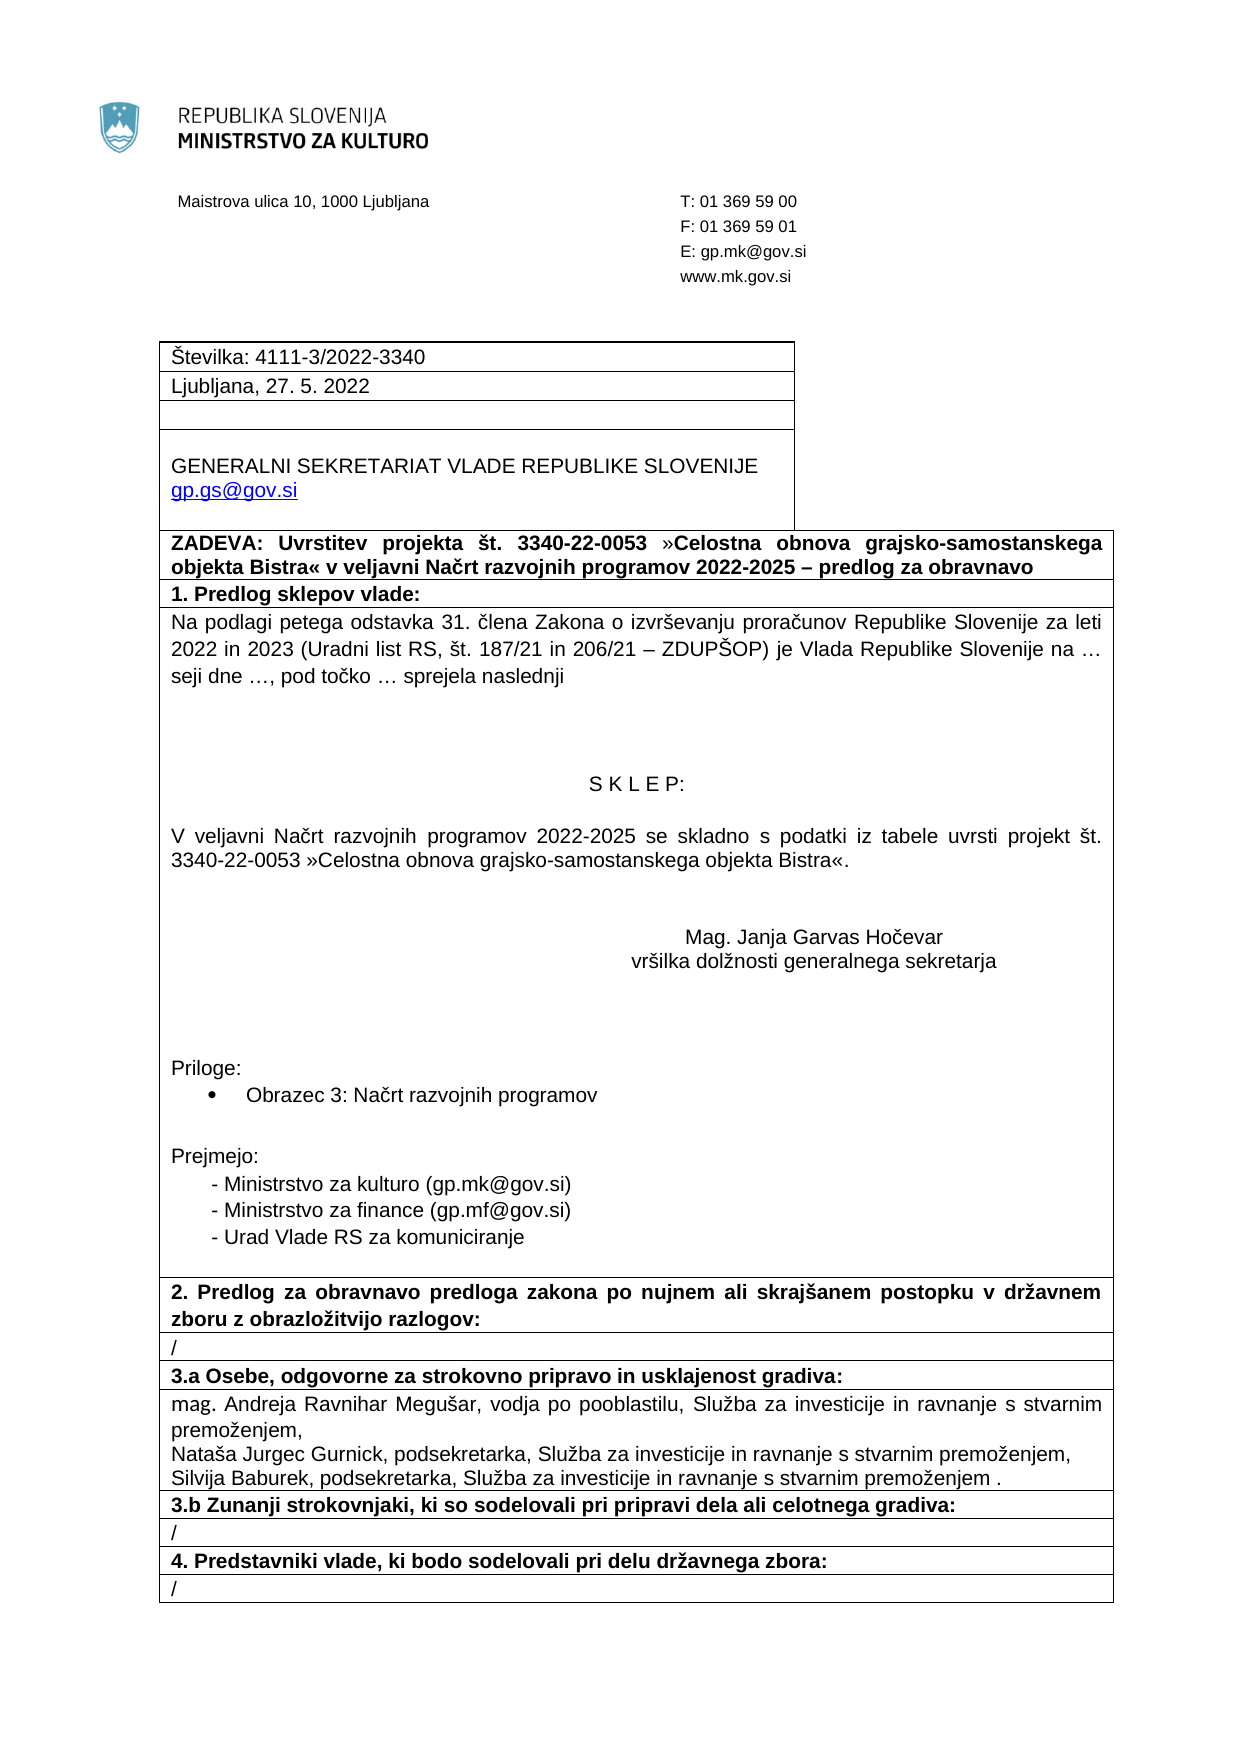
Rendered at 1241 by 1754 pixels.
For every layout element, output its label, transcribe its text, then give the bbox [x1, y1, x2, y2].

table_cell / [160, 1575, 1113, 1602]
table_cell 2. Predlog za obravnavo predloga zakona po nujnem ali skrajšanem postopku v državnem zboru z obrazložitvijo razlogov: [160, 1278, 1113, 1332]
table_cell 3.a Osebe, odgovorne za strokovno pripravo in usklajenost gradiva: [160, 1361, 1113, 1388]
table_cell Na podlagi petega odstavka 31. člena Zakona o izvrševanju proračunov Republike Slovenije za leti 2022 in 2023 (Uradni list RS, št. 187/21 in 206/21 – ZDUPŠOP) je Vlada Republike Slovenije na … seji dne …, pod točko … sprejela naslednji S K L E P: V veljavni Načrt razvojnih programov 2022-2025 se skladno s podatki iz tabele uvrsti projekt št. 3340-22-0053 »Celostna obnova grajsko-samostanskega objekta Bistra«. Mag. Janja Garvas Hočevar vršilka dolžnosti generalnega sekretarja Priloge: Obrazec 3: Načrt razvojnih programov Prejmejo: - Ministrstvo za kulturo (gp.mk@gov.si) - Ministrstvo za finance (gp.mf@gov.si) - Urad Vlade RS za komuniciranje [160, 608, 1113, 1277]
table_header Številka: 4111-3/2022-3340 [160, 343, 794, 371]
table_cell 1. Predlog sklepov vlade: [160, 580, 1113, 607]
text www.mk.gov.si [177, 262, 1092, 287]
table_cell ZADEVA: Uvrstitev projekta št. 3340-22-0053 »Celostna obnova grajsko-samostanskega objekta Bistra« v veljavni Načrt razvojnih programov 2022-2025 – predlog za obravnavo [160, 531, 1113, 578]
table_cell GENERALNI SEKRETARIAT VLADE REPUBLIKE SLOVENIJE gp.gs@gov.si [160, 430, 794, 529]
table_cell 3.b Zunanji strokovnjaki, ki so sodelovali pri pripravi dela ali celotnega gradiva: [160, 1491, 1113, 1518]
table_cell mag. Andreja Ravnihar Megušar, vodja po pooblastilu, Služba za investicije in ravnanje s stvarnim premoženjem, Nataša Jurgec Gurnick, podsekretarka, Služba za investicije in ravnanje s stvarnim premoženjem, Silvija Baburek, podsekretarka, Služba za investicije in ravnanje s stvarnim premoženjem . [160, 1390, 1113, 1489]
text E: gp.mk@gov.si [177, 237, 1092, 262]
table_cell Ljubljana, 27. 5. 2022 [160, 372, 794, 399]
text Maistrova ulica 10, 1000 Ljubljana T: 01 369 59 00 [177, 187, 1092, 212]
picture [0, 0, 709, 160]
table_cell / [160, 1333, 1113, 1360]
table_cell [160, 401, 794, 429]
table_cell 4. Predstavniki vlade, ki bodo sodelovali pri delu državnega zbora: [160, 1547, 1113, 1574]
text F: 01 369 59 01 [177, 212, 1092, 237]
table_cell / [160, 1519, 1113, 1546]
